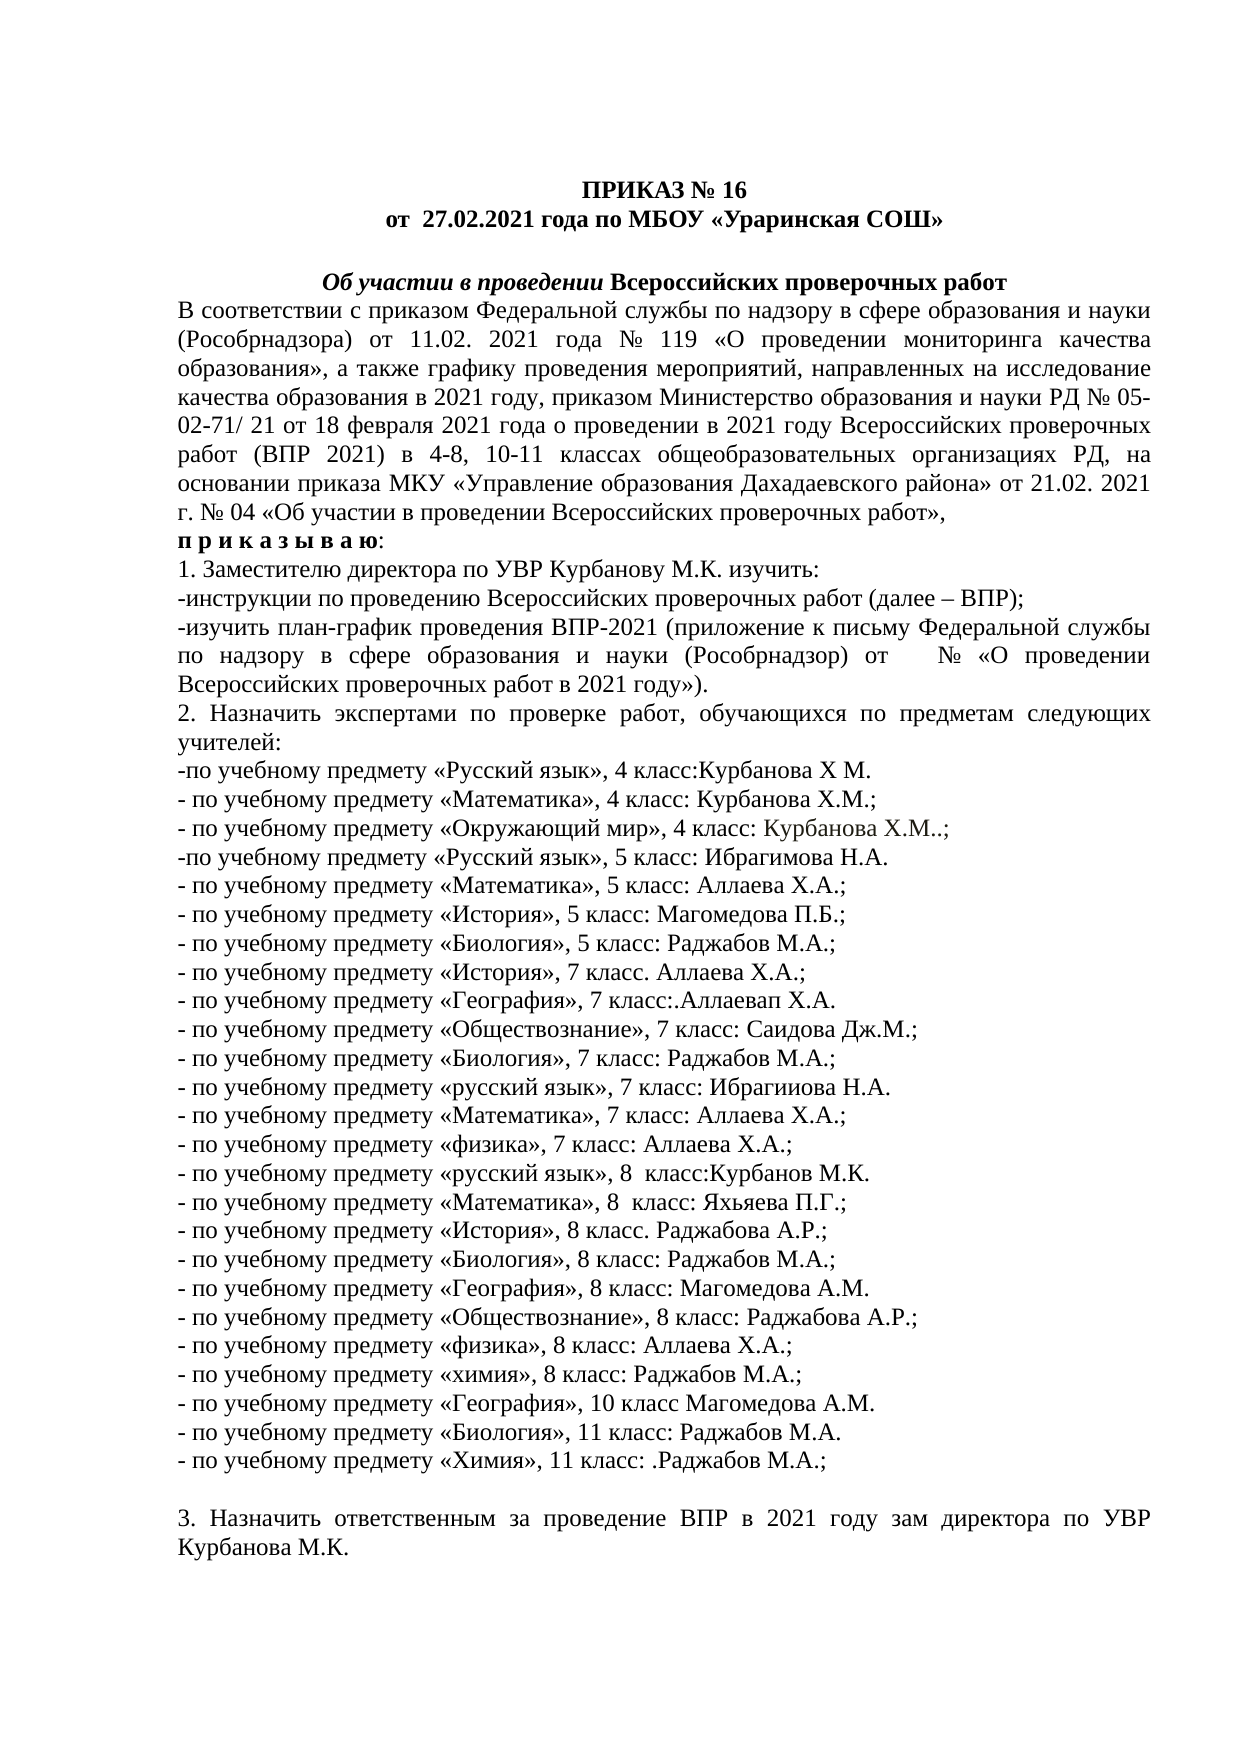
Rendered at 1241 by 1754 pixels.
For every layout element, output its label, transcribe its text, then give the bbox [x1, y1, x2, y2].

text - по учебному предмету «Биология», 7 класс: Раджабов М.А.; [177, 1043, 1152, 1072]
text -по учебному предмету «Русский язык», 4 класс:Курбанова Х М. [177, 755, 1152, 784]
text - по учебному предмету «физика», 7 класс: Аллаева Х.А.; [177, 1129, 1152, 1158]
text п р и к а з ы в а ю: [177, 525, 1152, 554]
text - по учебному предмету «Биология», 11 класс: Раджабов М.А. [177, 1417, 1152, 1445]
text -по учебному предмету «Русский язык», 5 класс: Ибрагимова Н.А. [177, 842, 1152, 870]
text - по учебному предмету «Биология», 8 класс: Раджабов М.А.; [177, 1244, 1152, 1273]
text - по учебному предмету «Окружающий мир», 4 класс: Курбанова Х.М..; [177, 813, 1152, 842]
text - по учебному предмету «Математика», 8 класс: Яхьяева П.Г.; [177, 1187, 1152, 1215]
text - по учебному предмету «История», 5 класс: Магомедова П.Б.; [177, 899, 1152, 928]
text - по учебному предмету «Математика», 7 класс: Аллаева Х.А.; [177, 1100, 1152, 1129]
text - по учебному предмету «Обществознание», 7 класс: Саидова Дж.М.; [177, 1014, 1152, 1043]
text - по учебному предмету «Математика», 4 класс: Курбанова Х.М.; [177, 784, 1152, 813]
text - по учебному предмету «Биология», 5 класс: Раджабов М.А.; [177, 928, 1152, 957]
text - по учебному предмету «Математика», 5 класс: Аллаева Х.А.; [177, 870, 1152, 899]
text - по учебному предмету «Обществознание», 8 класс: Раджабова А.Р.; [177, 1302, 1152, 1330]
text Об участии в проведении Всероссийских проверочных работ [177, 267, 1152, 295]
text В соответствии с приказом Федеральной службы по надзору в сфере образования и науки (Рособрнадзора) от 11.02. 2021 года № 119 «О проведении мониторинга качества образования», а также графику проведения мероприятий, направленных на исследование качества образования в 2021 году, приказом Министерство образования и науки РД № 05-02-71/ 21 от 18 февраля 2021 года о проведении в 2021 году Всероссийских проверочных работ (ВПР 2021) в 4-8, 10-11 классах общеобразовательных организациях РД, на основании приказа МКУ «Управление образования Дахадаевского района» от 21.02. 2021 г. № 04 «Об участии в проведении Всероссийских проверочных работ», [177, 295, 1152, 525]
text - по учебному предмету «Химия», 11 класс: .Раджабов М.А.; [177, 1445, 1152, 1474]
text 3. Назначить ответственным за проведение ВПР в 2021 году зам директора по УВР Курбанова М.К. [177, 1503, 1152, 1560]
text - по учебному предмету «География», 10 класс Магомедова А.М. [177, 1388, 1152, 1417]
text - по учебному предмету «История», 7 класс. Аллаева Х.А.; [177, 957, 1152, 985]
text 2. Назначить экспертами по проверке работ, обучающихся по предметам следующих учителей: [177, 698, 1152, 755]
text - по учебному предмету «русский язык», 7 класс: Ибрагииова Н.А. [177, 1072, 1152, 1100]
text - по учебному предмету «История», 8 класс. Раджабова А.Р.; [177, 1215, 1152, 1244]
text ПРИКАЗ № 16 [177, 176, 1152, 204]
text - по учебному предмету «География», 8 класс: Магомедова А.М. [177, 1273, 1152, 1302]
text - по учебному предмету «русский язык», 8 класс:Курбанов М.К. [177, 1158, 1152, 1187]
text 1. Заместителю директора по УВР Курбанову М.К. изучить: [177, 554, 1152, 583]
text - по учебному предмету «химия», 8 класс: Раджабов М.А.; [177, 1359, 1152, 1388]
text - по учебному предмету «физика», 8 класс: Аллаева Х.А.; [177, 1330, 1152, 1359]
text - по учебному предмету «География», 7 класс:.Аллаевап Х.А. [177, 985, 1152, 1014]
text -инструкции по проведению Всероссийских проверочных работ (далее – ВПР); [177, 583, 1152, 612]
text -изучить план-график проведения ВПР-2021 (приложение к письму Федеральной службы по надзору в сфере образования и науки (Рособрнадзор) от № «О проведении Всероссийских проверочных работ в 2021 году»). [177, 612, 1152, 698]
text от 27.02.2021 года по МБОУ «Ураринская СОШ» [177, 204, 1152, 233]
